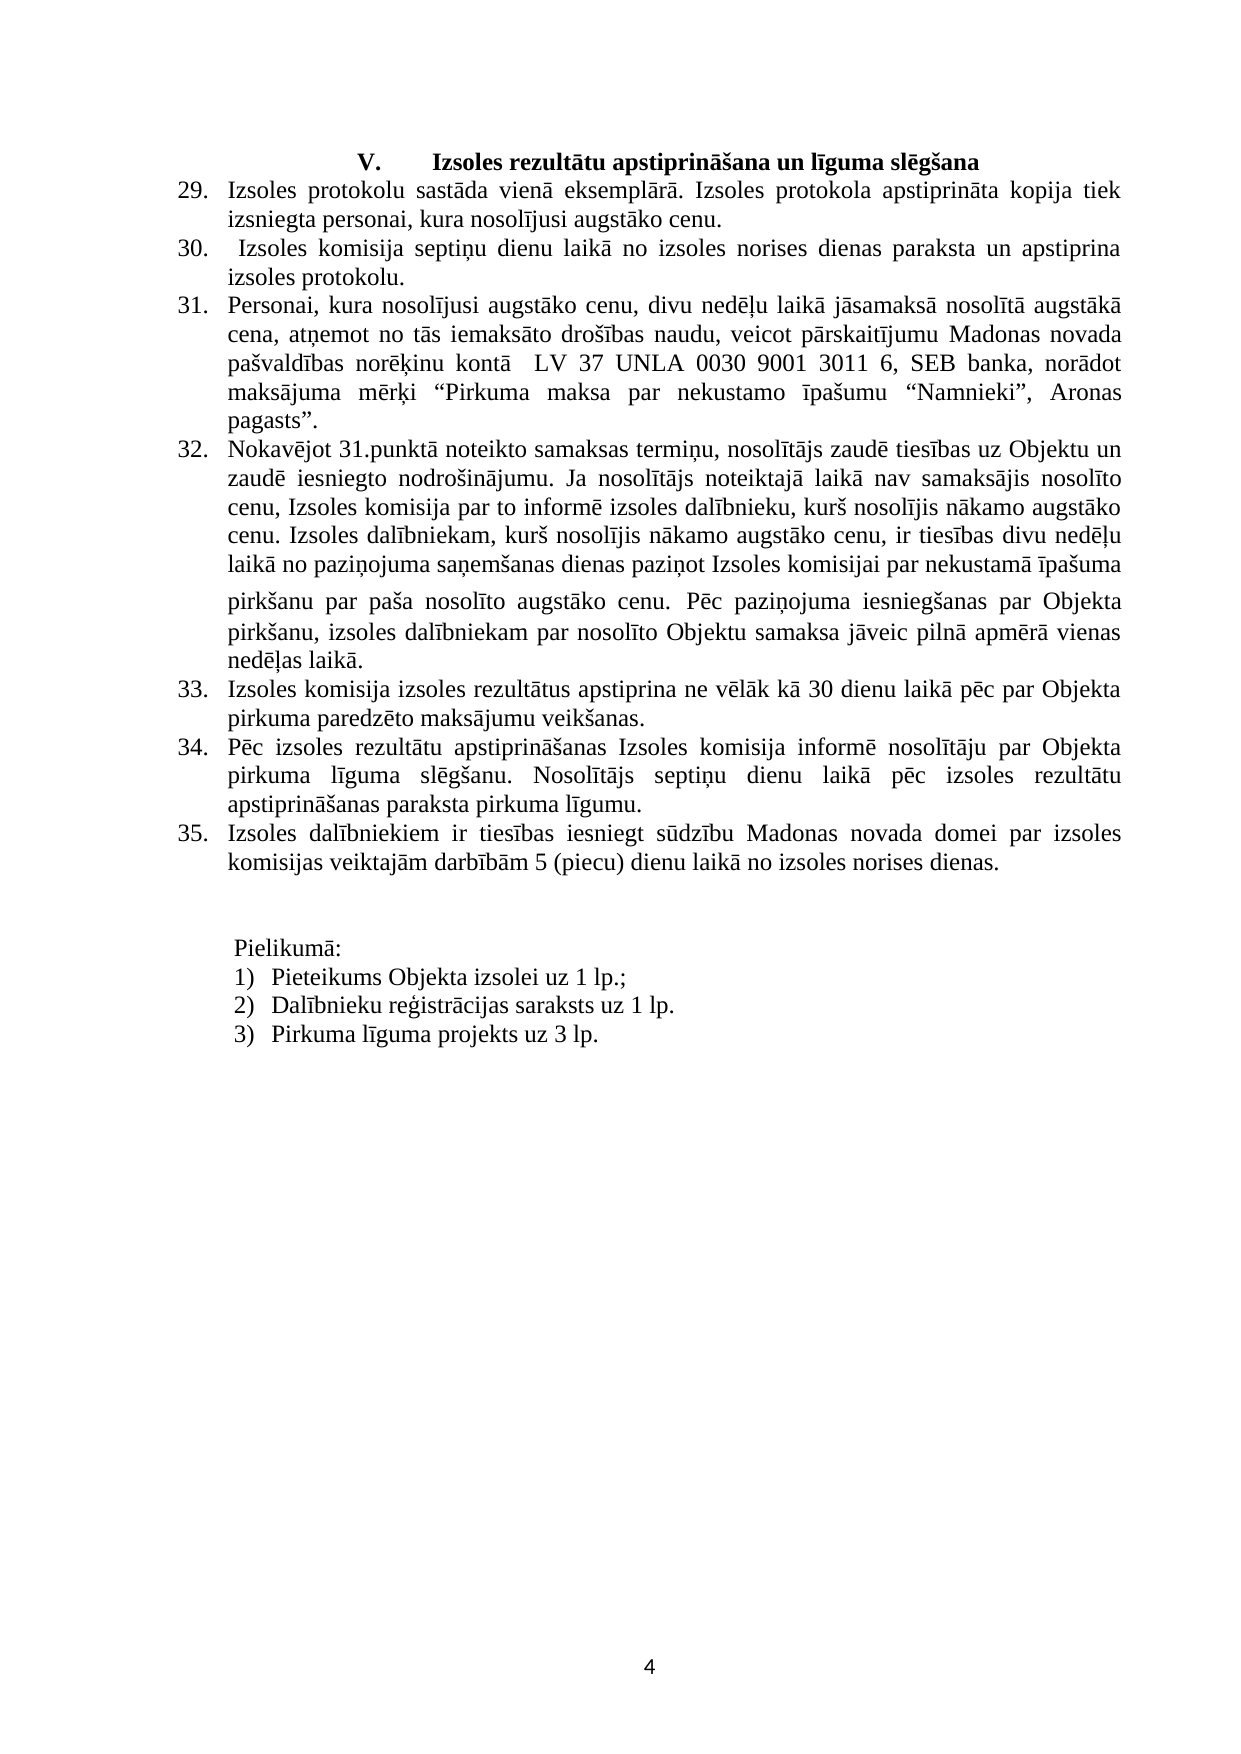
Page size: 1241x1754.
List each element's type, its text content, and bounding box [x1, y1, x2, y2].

list Izsoles komisija septiņu dienu laikā no izsoles norises dienas paraksta un apstiprina izsoles protokolu. [177, 233, 1122, 291]
list Pirkuma līguma projekts uz 3 lp. [233, 1019, 1122, 1048]
list Dalībnieku reģistrācijas saraksts uz 1 lp. [233, 990, 1122, 1019]
list Personai, kura nosolījusi augstāko cenu, divu nedēļu laikā jāsamaksā nosolītā augstākā cena, atņemot no tās iemaksāto drošības naudu, veicot pārskaitījumu Madonas novada pašvaldības norēķinu kontā LV 37 UNLA 0030 9001 3011 6, SEB banka, norādot maksājuma mērķi “Pirkuma maksa par nekustamo īpašumu “Namnieki”, Aronas pagasts”. [177, 291, 1122, 434]
text Pielikumā: [233, 933, 1122, 962]
list Izsoles protokolu sastāda vienā eksemplārā. Izsoles protokola apstiprināta kopija tiek izsniegta personai, kura nosolījusi augstāko cenu. [177, 176, 1122, 233]
list Izsoles rezultātu apstiprināšana un līguma slēgšana [215, 147, 1122, 176]
list Nokavējot 31.punktā noteikto samaksas termiņu, nosolītājs zaudē tiesības uz Objektu un zaudē iesniegto nodrošinājumu. Ja nosolītājs noteiktajā laikā nav samaksājis nosolīto cenu, Izsoles komisija par to informē izsoles dalībnieku, kurš nosolījis nākamo augstāko cenu. Izsoles dalībniekam, kurš nosolījis nākamo augstāko cenu, ir tiesības divu nedēļu laikā no paziņojuma saņemšanas dienas paziņot Izsoles komisijai par nekustamā īpašuma pirkšanu par paša nosolīto augstāko cenu. Pēc paziņojuma iesniegšanas par Objekta pirkšanu, izsoles dalībniekam par nosolīto Objektu samaksa jāveic pilnā apmērā vienas nedēļas laikā. [177, 434, 1122, 674]
list Izsoles dalībniekiem ir tiesības iesniegt sūdzību Madonas novada domei par izsoles komisijas veiktajām darbībām 5 (piecu) dienu laikā no izsoles norises dienas. [177, 818, 1122, 875]
list Izsoles komisija izsoles rezultātus apstiprina ne vēlāk kā 30 dienu laikā pēc par Objekta pirkuma paredzēto maksājumu veikšanas. [177, 674, 1122, 732]
list Pēc izsoles rezultātu apstiprināšanas Izsoles komisija informē nosolītāju par Objekta pirkuma līguma slēgšanu. Nosolītājs septiņu dienu laikā pēc izsoles rezultātu apstiprināšanas paraksta pirkuma līgumu. [177, 732, 1122, 818]
list Pieteikums Objekta izsolei uz 1 lp.; [233, 962, 1122, 990]
